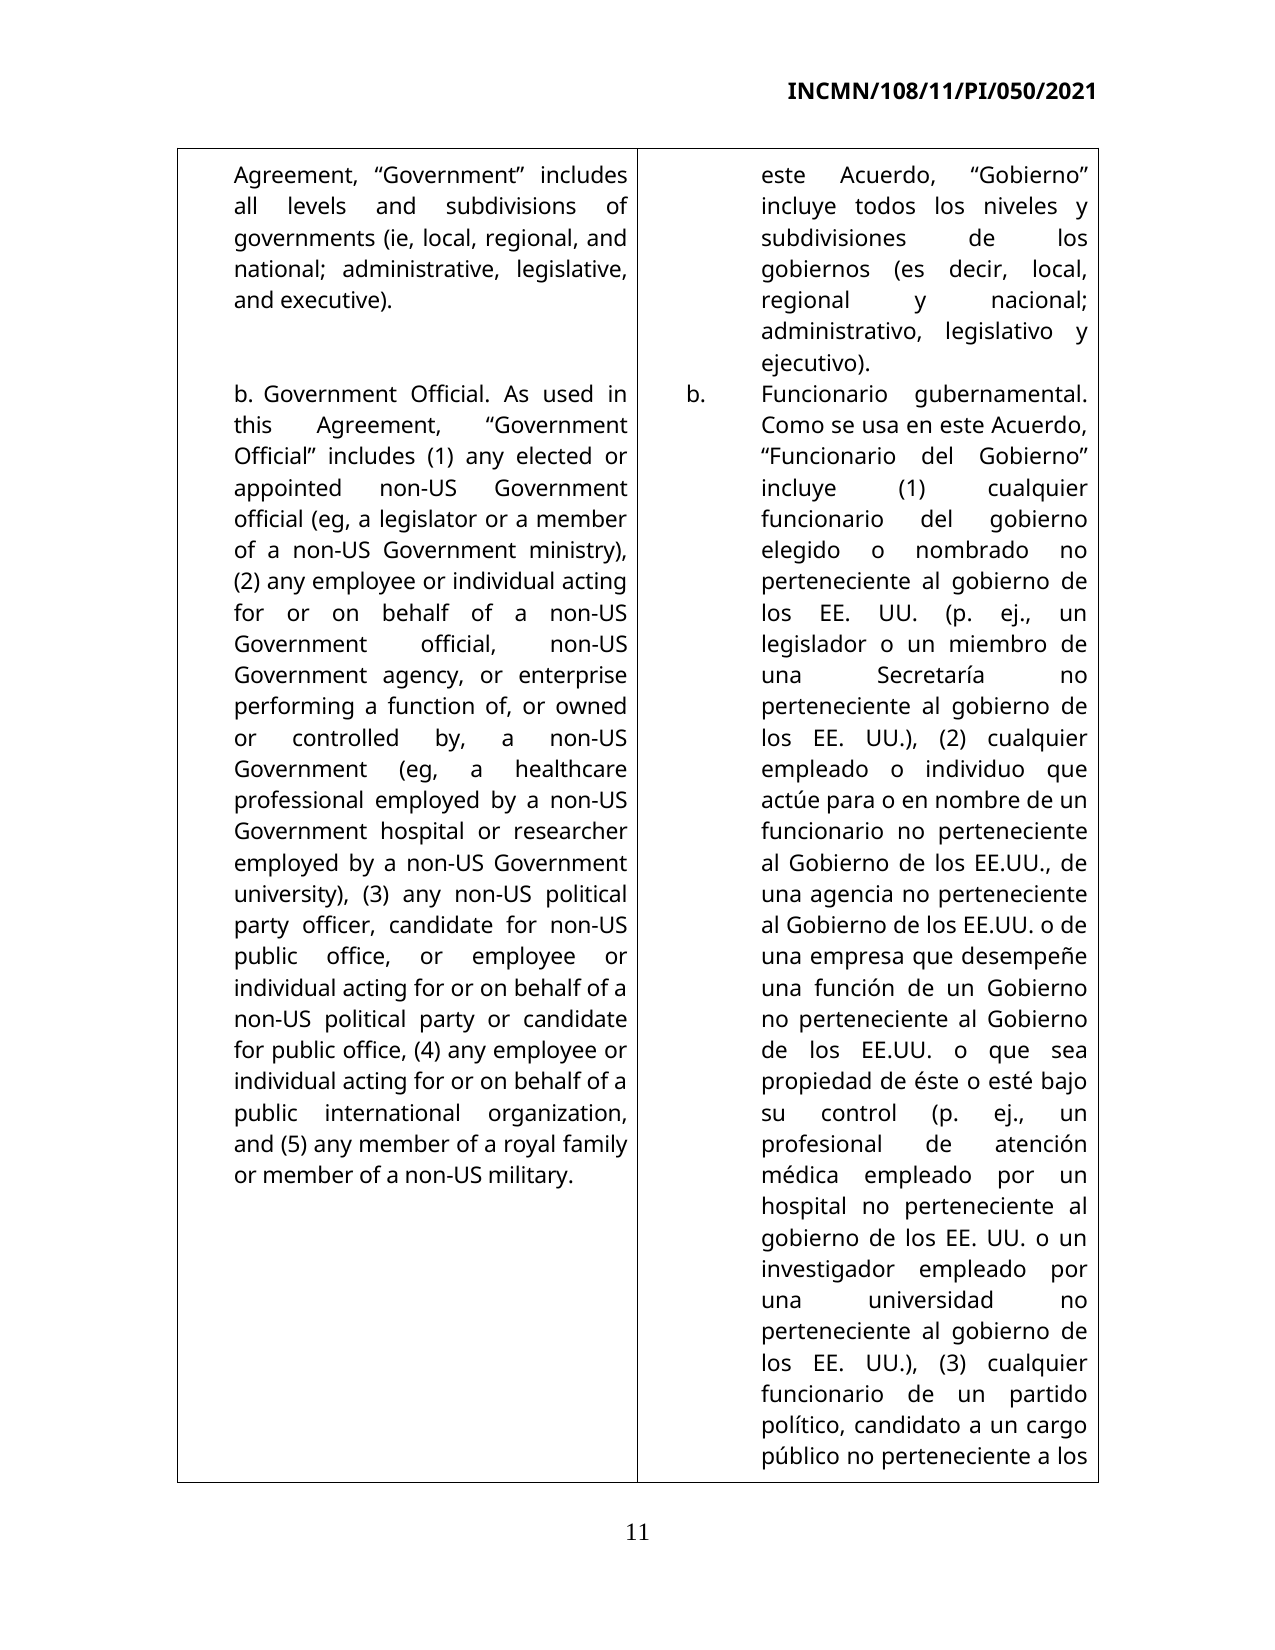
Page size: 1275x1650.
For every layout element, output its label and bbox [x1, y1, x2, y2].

table_cell [638, 149, 1098, 1482]
table_cell [178, 149, 637, 1482]
